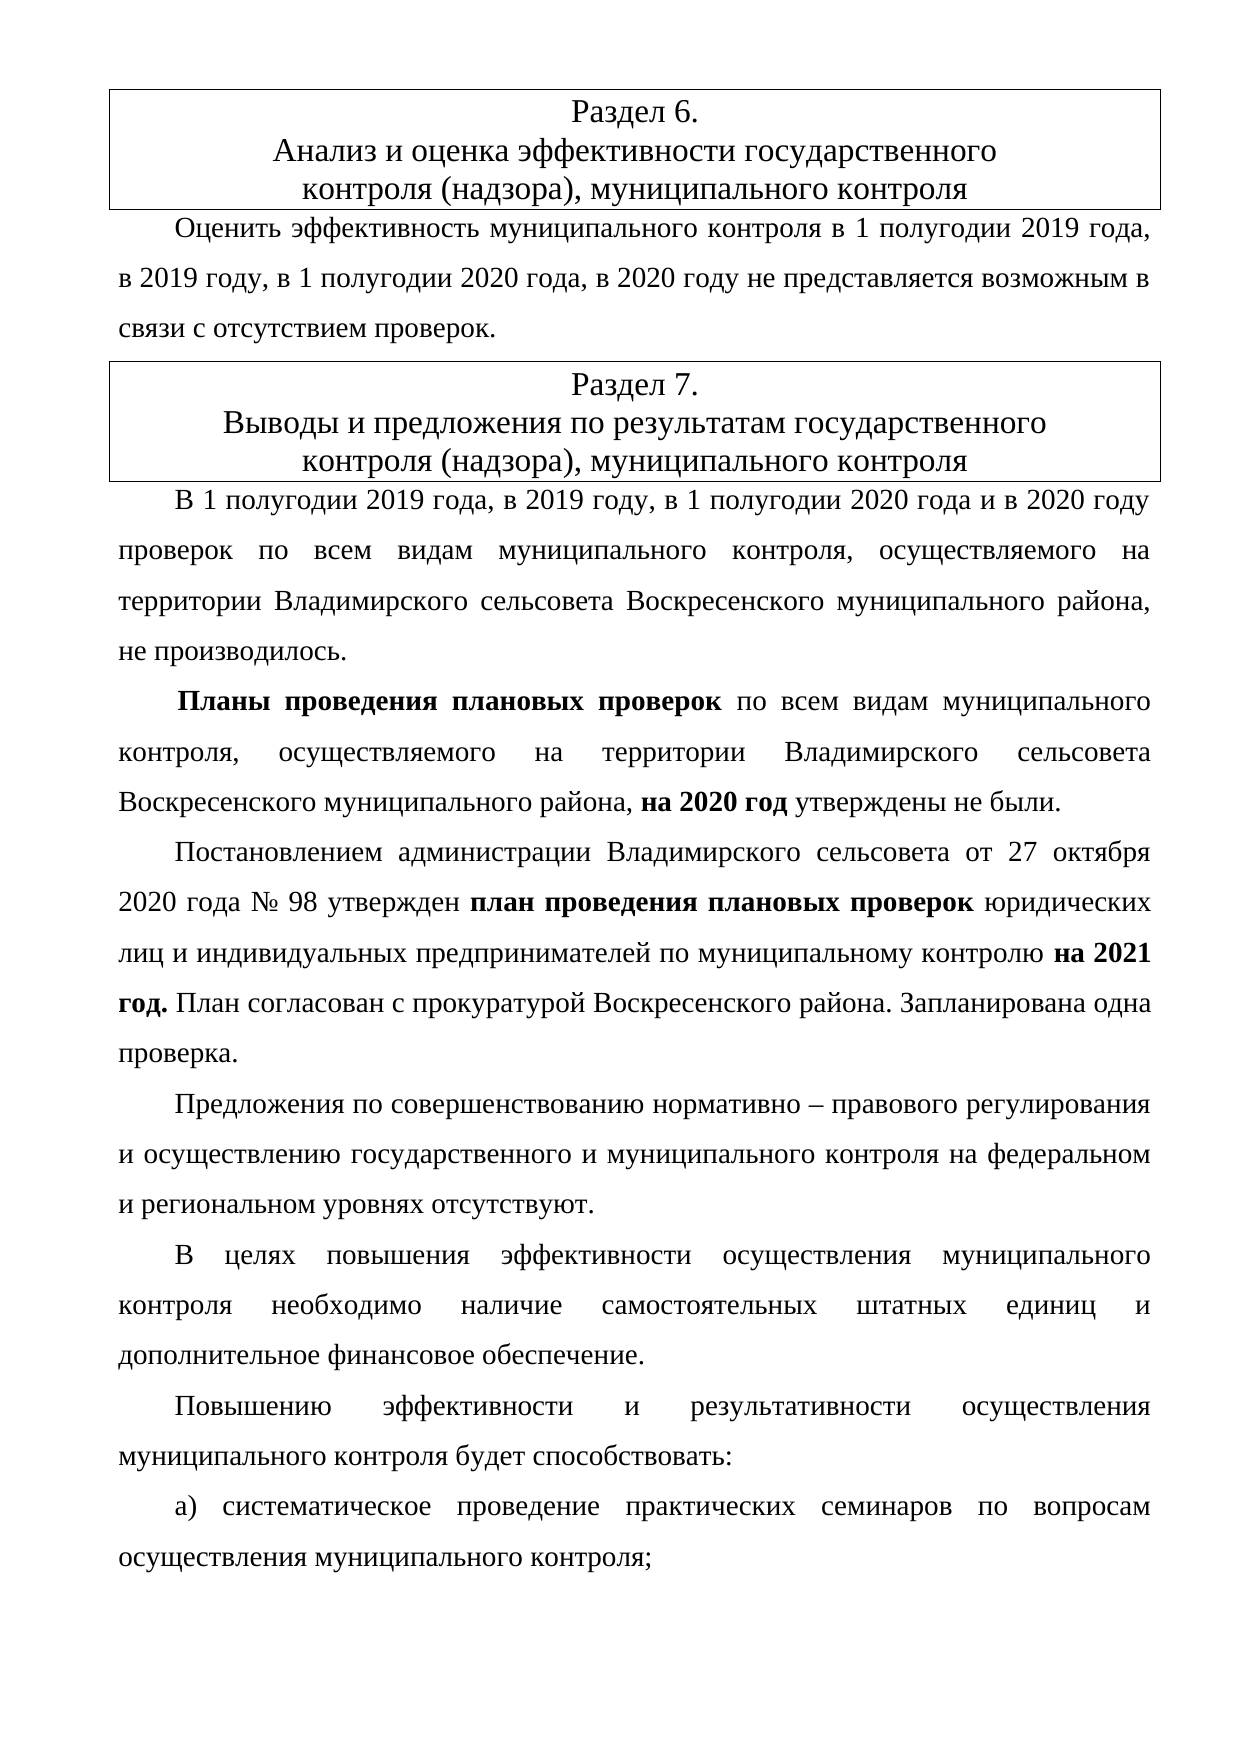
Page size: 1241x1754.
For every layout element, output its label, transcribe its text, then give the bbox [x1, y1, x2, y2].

text Оценить эффективность муниципального контроля в 1 полугодии 2019 года, в 2019 году, в 1 полугодии 2020 года, в 2020 году не представляется возможным в связи с отсутствием проверок. [118, 210, 1152, 344]
text Предложения по совершенствованию нормативно – правового регулирования и осуществлению государственного и муниципального контроля на федеральном и региональном уровнях отсутствуют. [118, 1086, 1152, 1220]
text а) систематическое проведение практических семинаров по вопросам осуществления муниципального контроля; [118, 1488, 1152, 1572]
text Повышению эффективности и результативности осуществления муниципального контроля будет способствовать: [118, 1388, 1152, 1472]
text Планы проведения плановых проверок по всем видам муниципального контроля, осуществляемого на территории Владимирского сельсовета Воскресенского муниципального района, на 2020 год утверждены не были. [118, 683, 1152, 817]
text Постановлением администрации Владимирского сельсовета от 27 октября 2020 года № 98 утвержден план проведения плановых проверок юридических лиц и индивидуальных предпринимателей по муниципальному контролю на 2021 год. План согласован с прокуратурой Воскресенского района. Запланирована одна проверка. [118, 834, 1152, 1069]
text В целях повышения эффективности осуществления муниципального контроля необходимо наличие самостоятельных штатных единиц и дополнительное финансовое обеспечение. [118, 1237, 1152, 1371]
text контроля (надзора), муниципального контроля [110, 165, 1160, 209]
text Анализ и оценка эффективности государственного [118, 130, 1152, 165]
text контроля (надзора), муниципального контроля [110, 437, 1160, 481]
text Выводы и предложения по результатам государственного [118, 402, 1152, 437]
text Раздел 7. [110, 362, 1160, 402]
text Раздел 6. [110, 90, 1160, 130]
text В 1 полугодии 2019 года, в 2019 году, в 1 полугодии 2020 года и в 2020 году проверок по всем видам муниципального контроля, осуществляемого на территории Владимирского сельсовета Воскресенского муниципального района, не производилось. [118, 482, 1152, 667]
